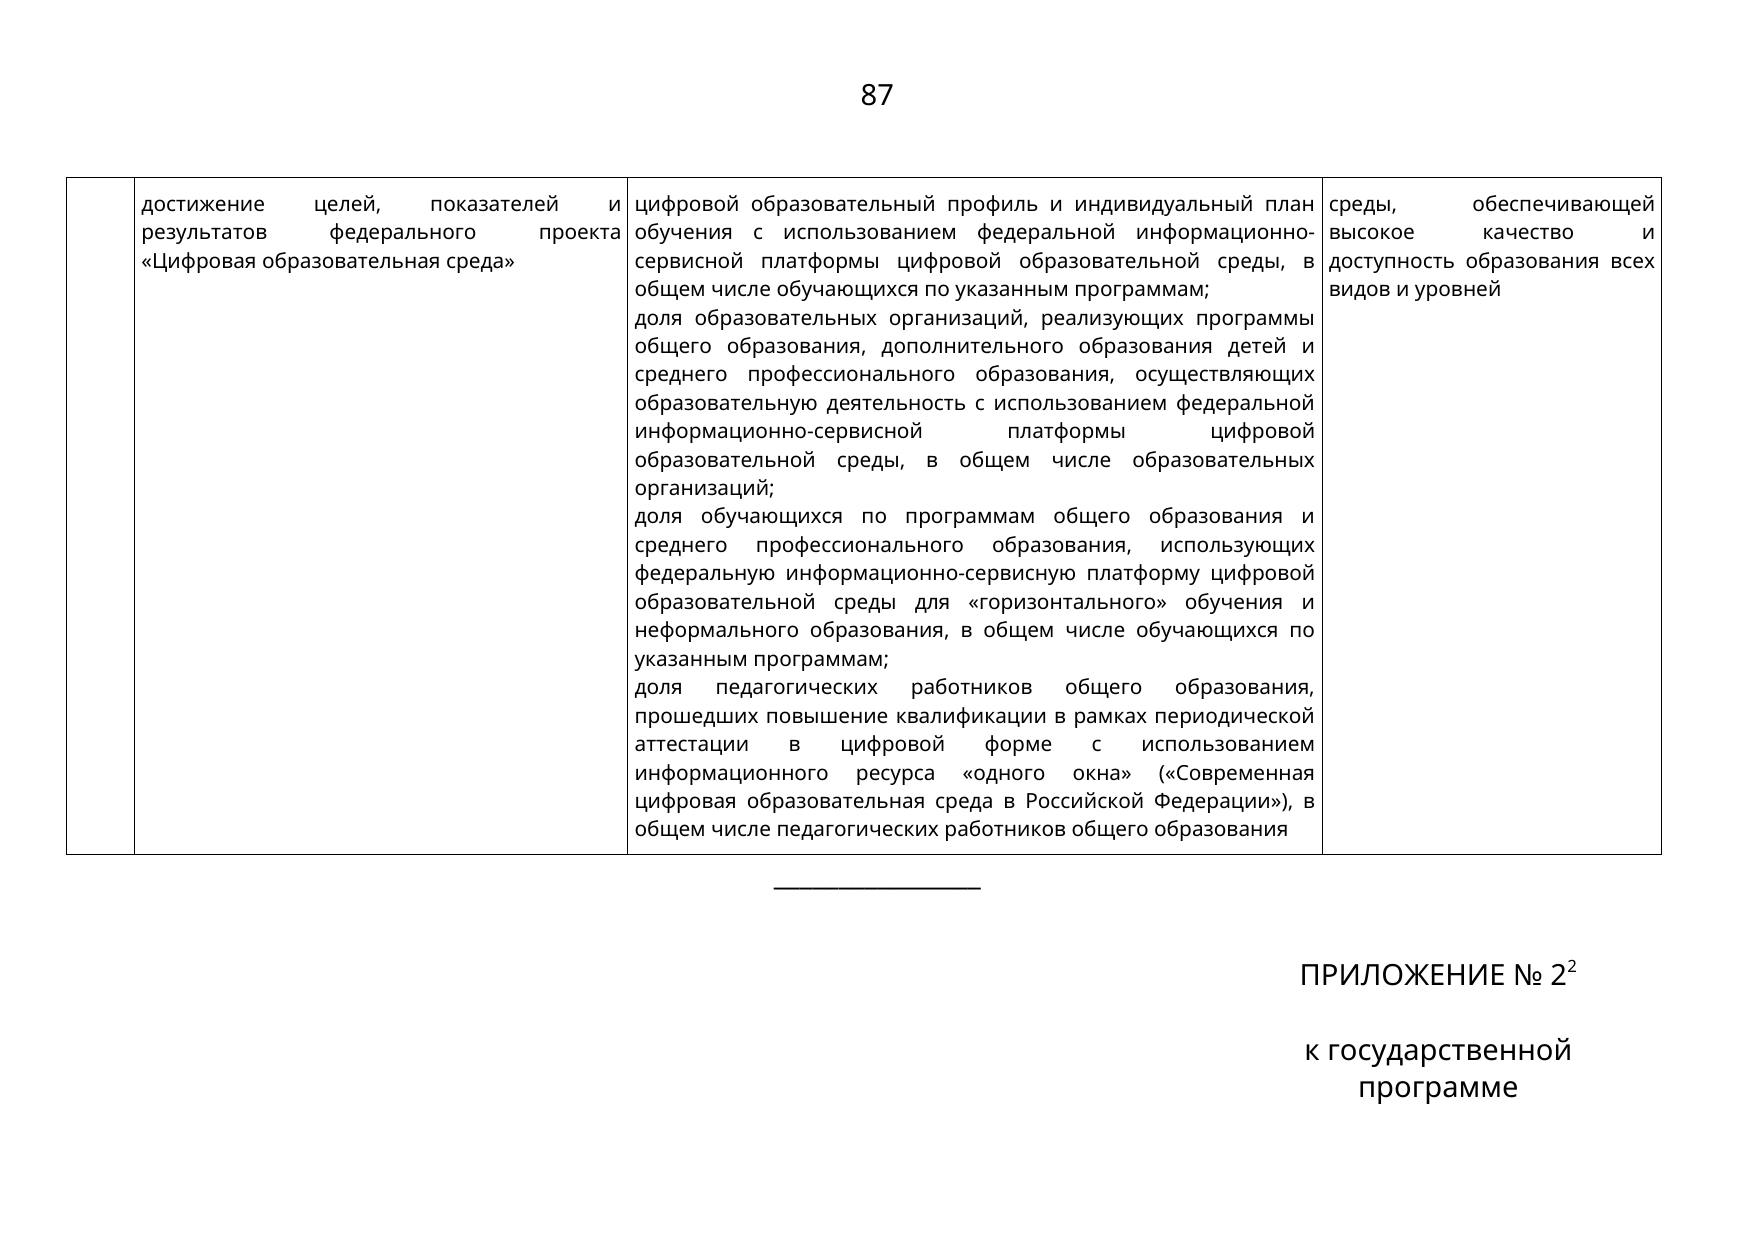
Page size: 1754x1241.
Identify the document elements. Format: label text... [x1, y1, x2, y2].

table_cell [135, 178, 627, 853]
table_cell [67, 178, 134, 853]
text к государственной программе [1240, 1031, 1636, 1106]
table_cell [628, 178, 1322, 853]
text ________________ [118, 855, 1636, 894]
text ПРИЛОЖЕНИЕ № 22 [1240, 955, 1636, 993]
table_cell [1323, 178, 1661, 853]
